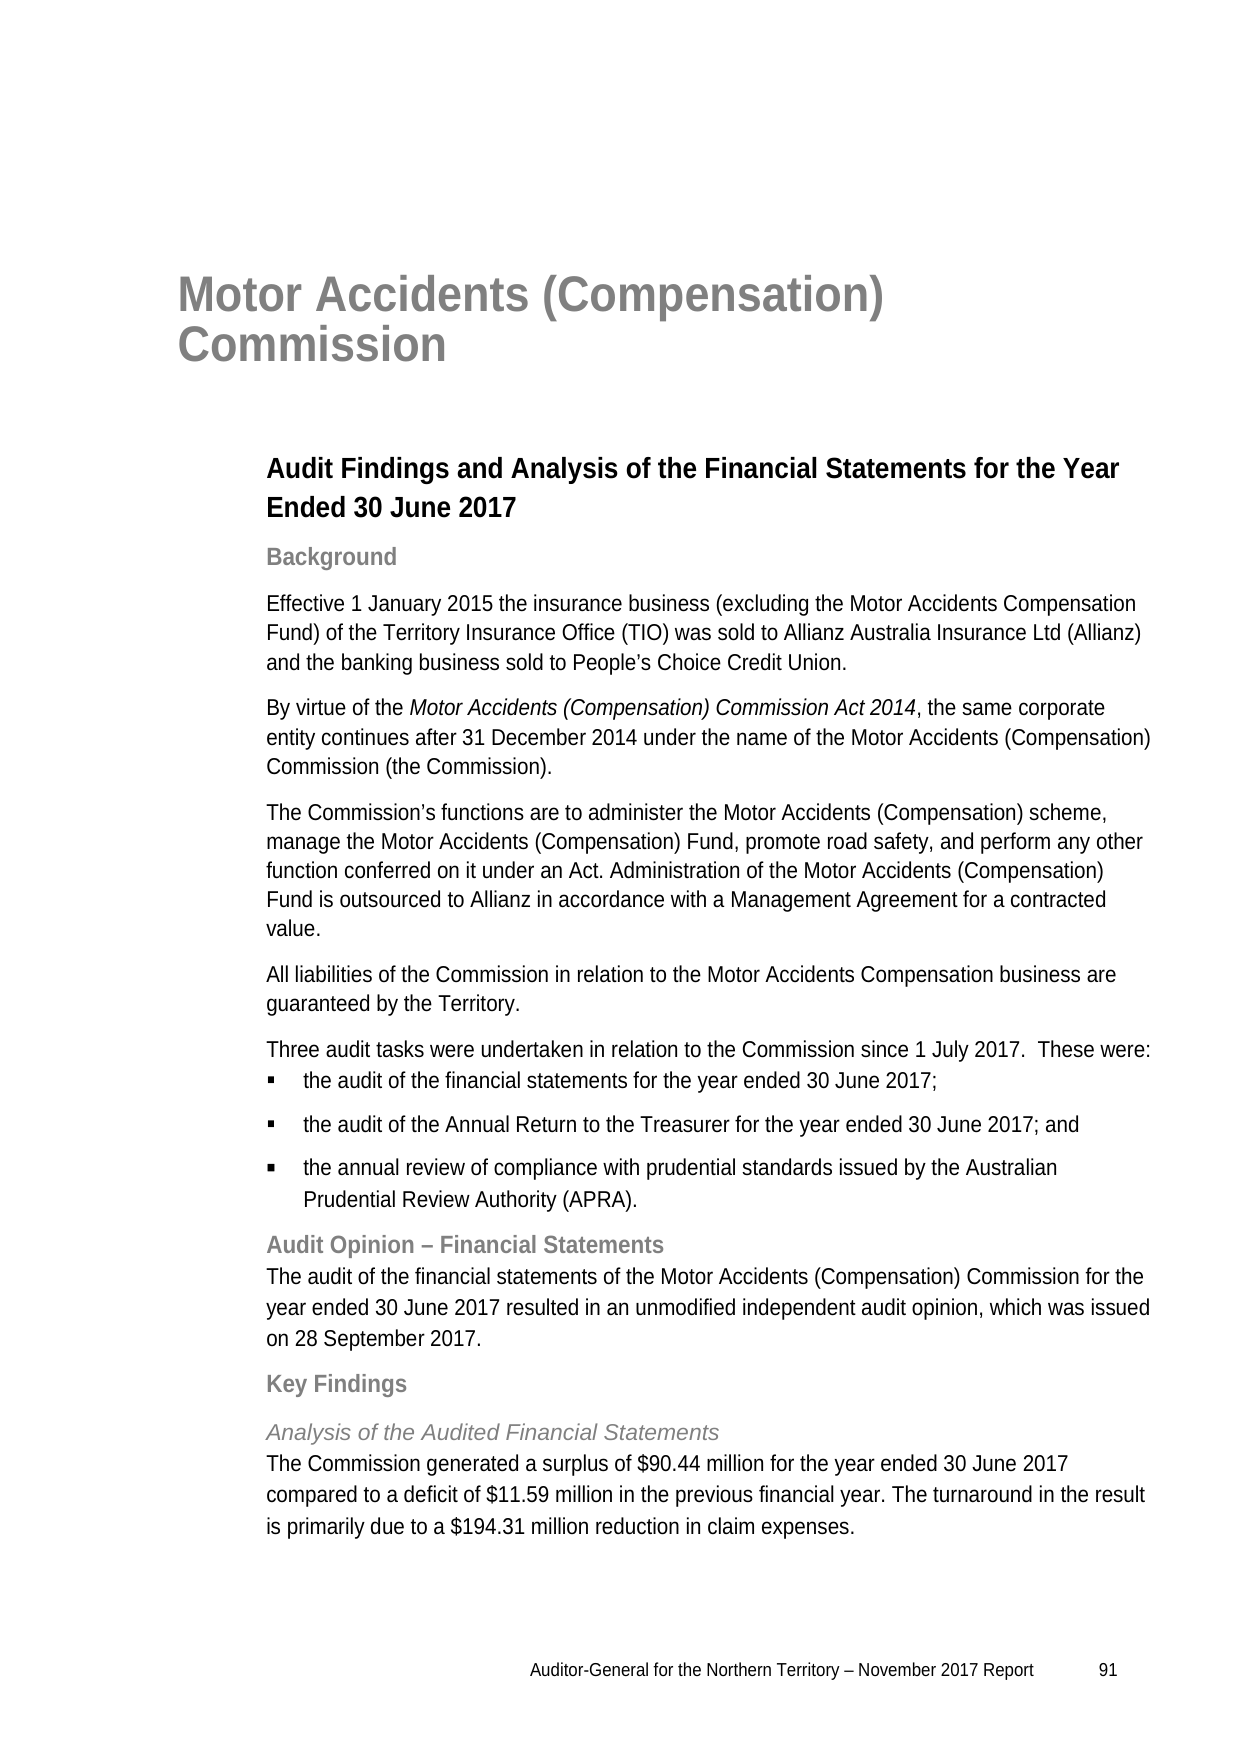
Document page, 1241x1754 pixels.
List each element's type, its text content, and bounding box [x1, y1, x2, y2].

subtitle Background [266, 542, 1152, 572]
subtitle Three audit tasks were undertaken in relation to the Commission since 1 July 2017. These were: [266, 1034, 1152, 1063]
text the audit of the financial statements for the year ended 30 June 2017; [266, 1063, 1152, 1094]
text the annual review of compliance with prudential standards issued by the Australian Prudential Review Authority (APRA). [266, 1151, 1152, 1213]
subtitle Effective 1 January 2015 the insurance business (excluding the Motor Accidents Compensation Fund) of the Territory Insurance Office (TIO) was sold to Allianz Australia Insurance Ltd (Allianz) and the banking business sold to People’s Choice Credit Union. [266, 588, 1152, 676]
subtitle Audit Opinion – Financial Statements [266, 1230, 1152, 1259]
subtitle By virtue of the Motor Accidents (Compensation) Commission Act 2014, the same corporate entity continues after 31 December 2014 under the name of the Motor Accidents (Compensation) Commission (the Commission). [266, 692, 1152, 780]
subtitle The Commission’s functions are to administer the Motor Accidents (Compensation) scheme, manage the Motor Accidents (Compensation) Fund, promote road safety, and perform any other function conferred on it under an Act. Administration of the Motor Accidents (Compensation) Fund is outsourced to Allianz in accordance with a Management Agreement for a contracted value. [266, 797, 1152, 942]
text the audit of the Annual Return to the Treasurer for the year ended 30 June 2017; and [266, 1107, 1152, 1138]
subtitle Analysis of the Audited Financial Statements [266, 1415, 1152, 1447]
text The Commission generated a surplus of $90.44 million for the year ended 30 June 2017 compared to a deficit of $11.59 million in the previous financial year. The turnaround in the result is primarily due to a $194.31 million reduction in claim expenses. [266, 1447, 1152, 1540]
text The audit of the financial statements of the Motor Accidents (Compensation) Commission for the year ended 30 June 2017 resulted in an unmodified independent audit opinion, which was issued on 28 September 2017. [266, 1259, 1152, 1353]
subtitle Motor Accidents (Compensation) Commission [177, 272, 1152, 372]
subtitle Audit Findings and Analysis of the Financial Statements for the Year Ended 30 June 2017 [266, 447, 1152, 526]
subtitle All liabilities of the Commission in relation to the Motor Accidents Compensation business are guaranteed by the Territory. [266, 959, 1152, 1017]
subtitle Key Findings [266, 1369, 1152, 1399]
